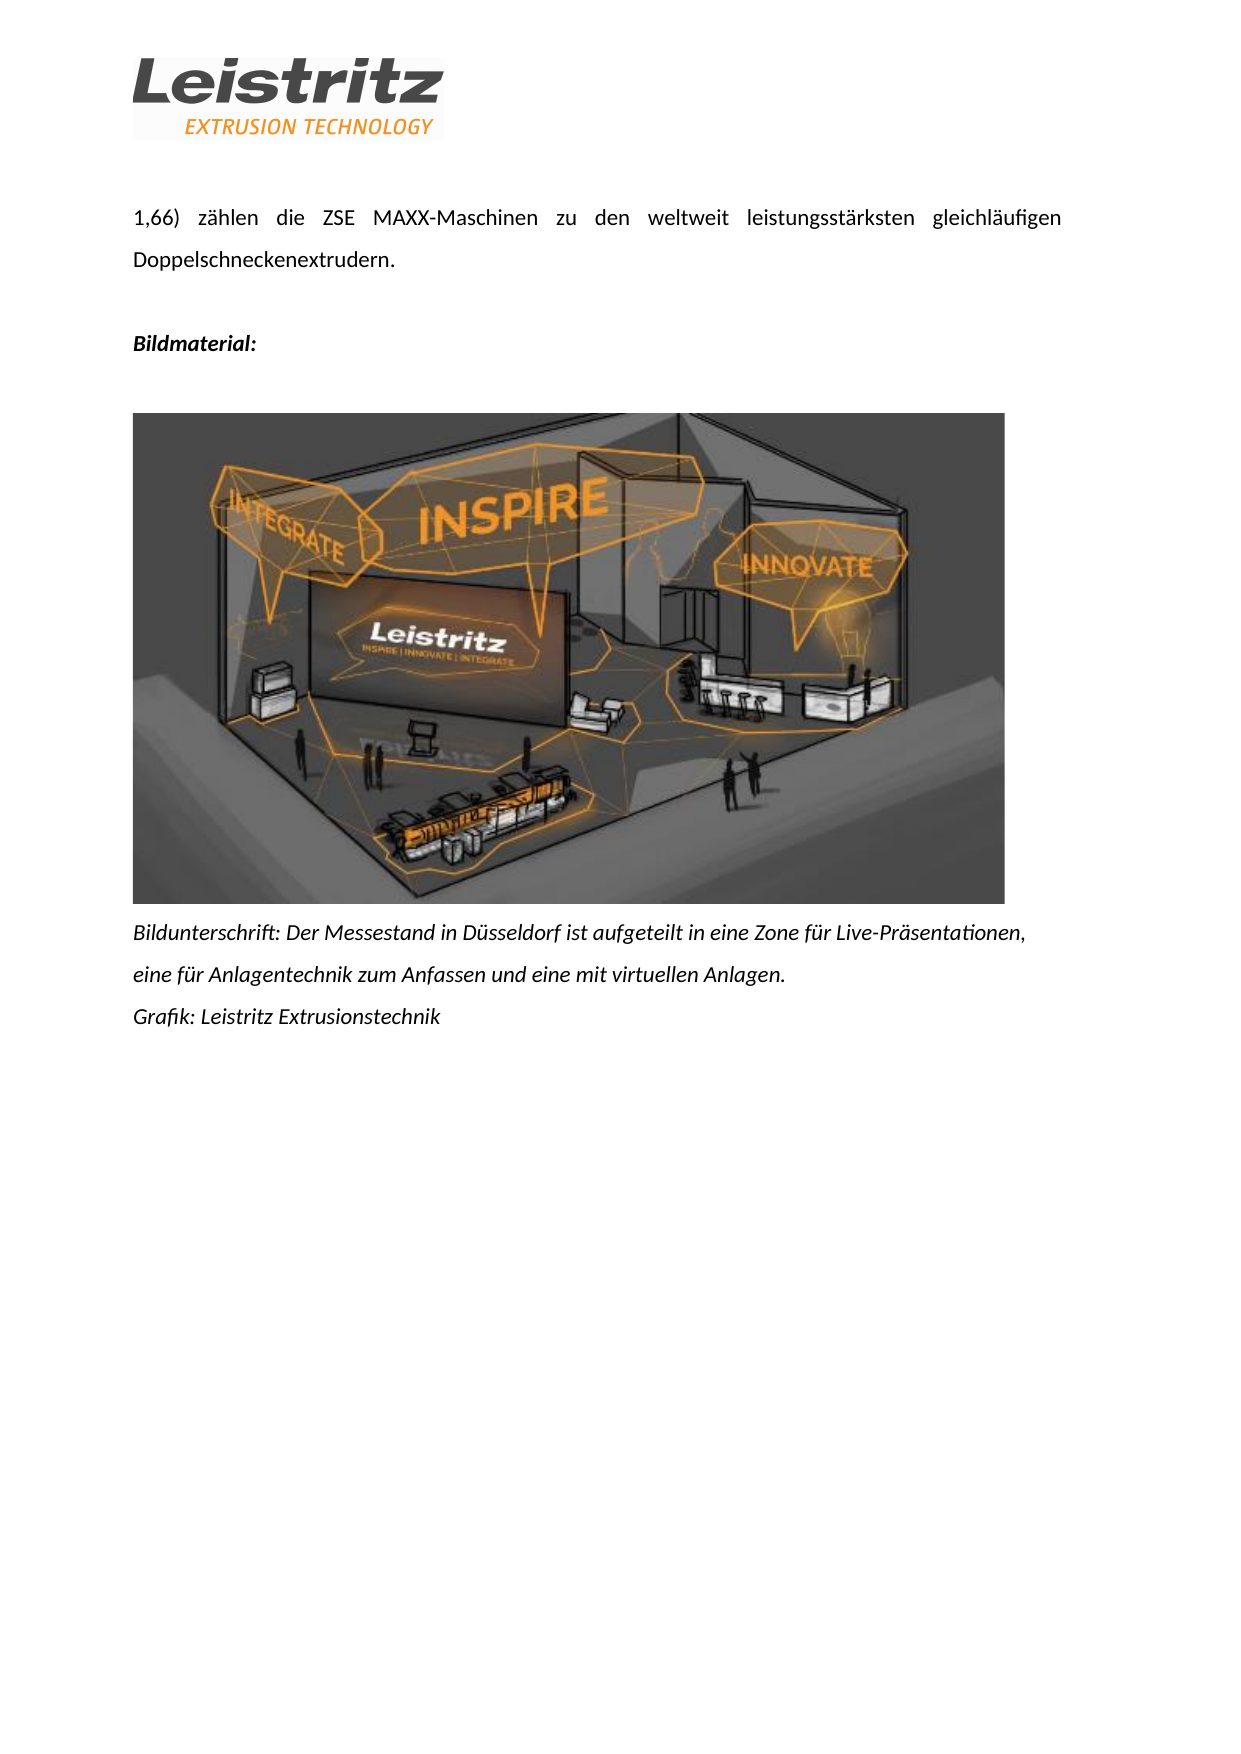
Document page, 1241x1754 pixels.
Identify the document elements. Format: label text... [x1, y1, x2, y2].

text Grafik: Leistritz Extrusionstechnik [133, 1002, 1063, 1030]
picture [132, 413, 1005, 904]
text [133, 203, 1063, 273]
text Bildmaterial: [133, 329, 1063, 357]
picture [132, 58, 445, 140]
text Bildunterschrift: Der Messestand in Düsseldorf ist aufgeteilt in eine Zone für Live-Präsentationen, eine für Anlagentechnik zum Anfassen und eine mit virtuellen Anlagen. [133, 918, 1063, 988]
